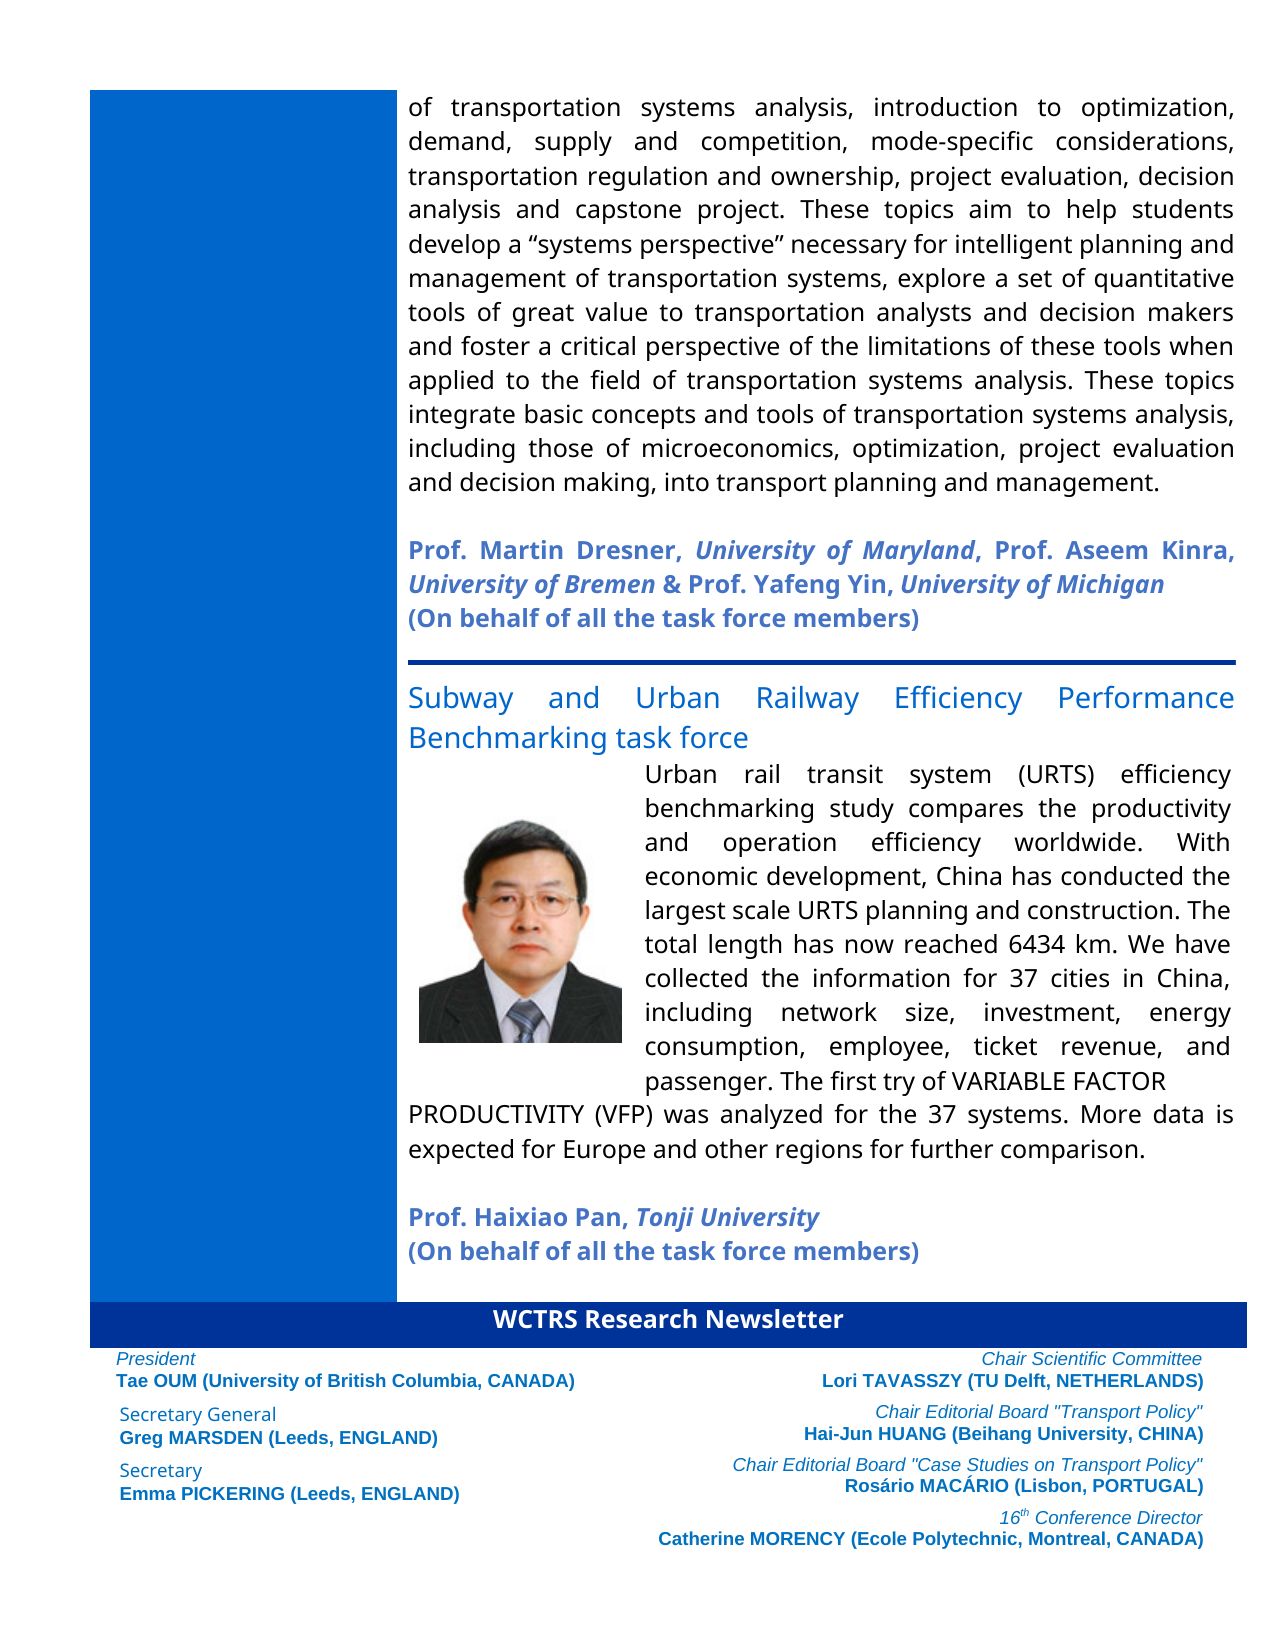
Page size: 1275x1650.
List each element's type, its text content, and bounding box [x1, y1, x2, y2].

table_cell WCTRS Research Newsletter [90, 1302, 1247, 1348]
table_cell [90, 1348, 1247, 1560]
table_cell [90, 90, 397, 1302]
picture [419, 804, 622, 1043]
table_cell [397, 90, 1247, 1302]
